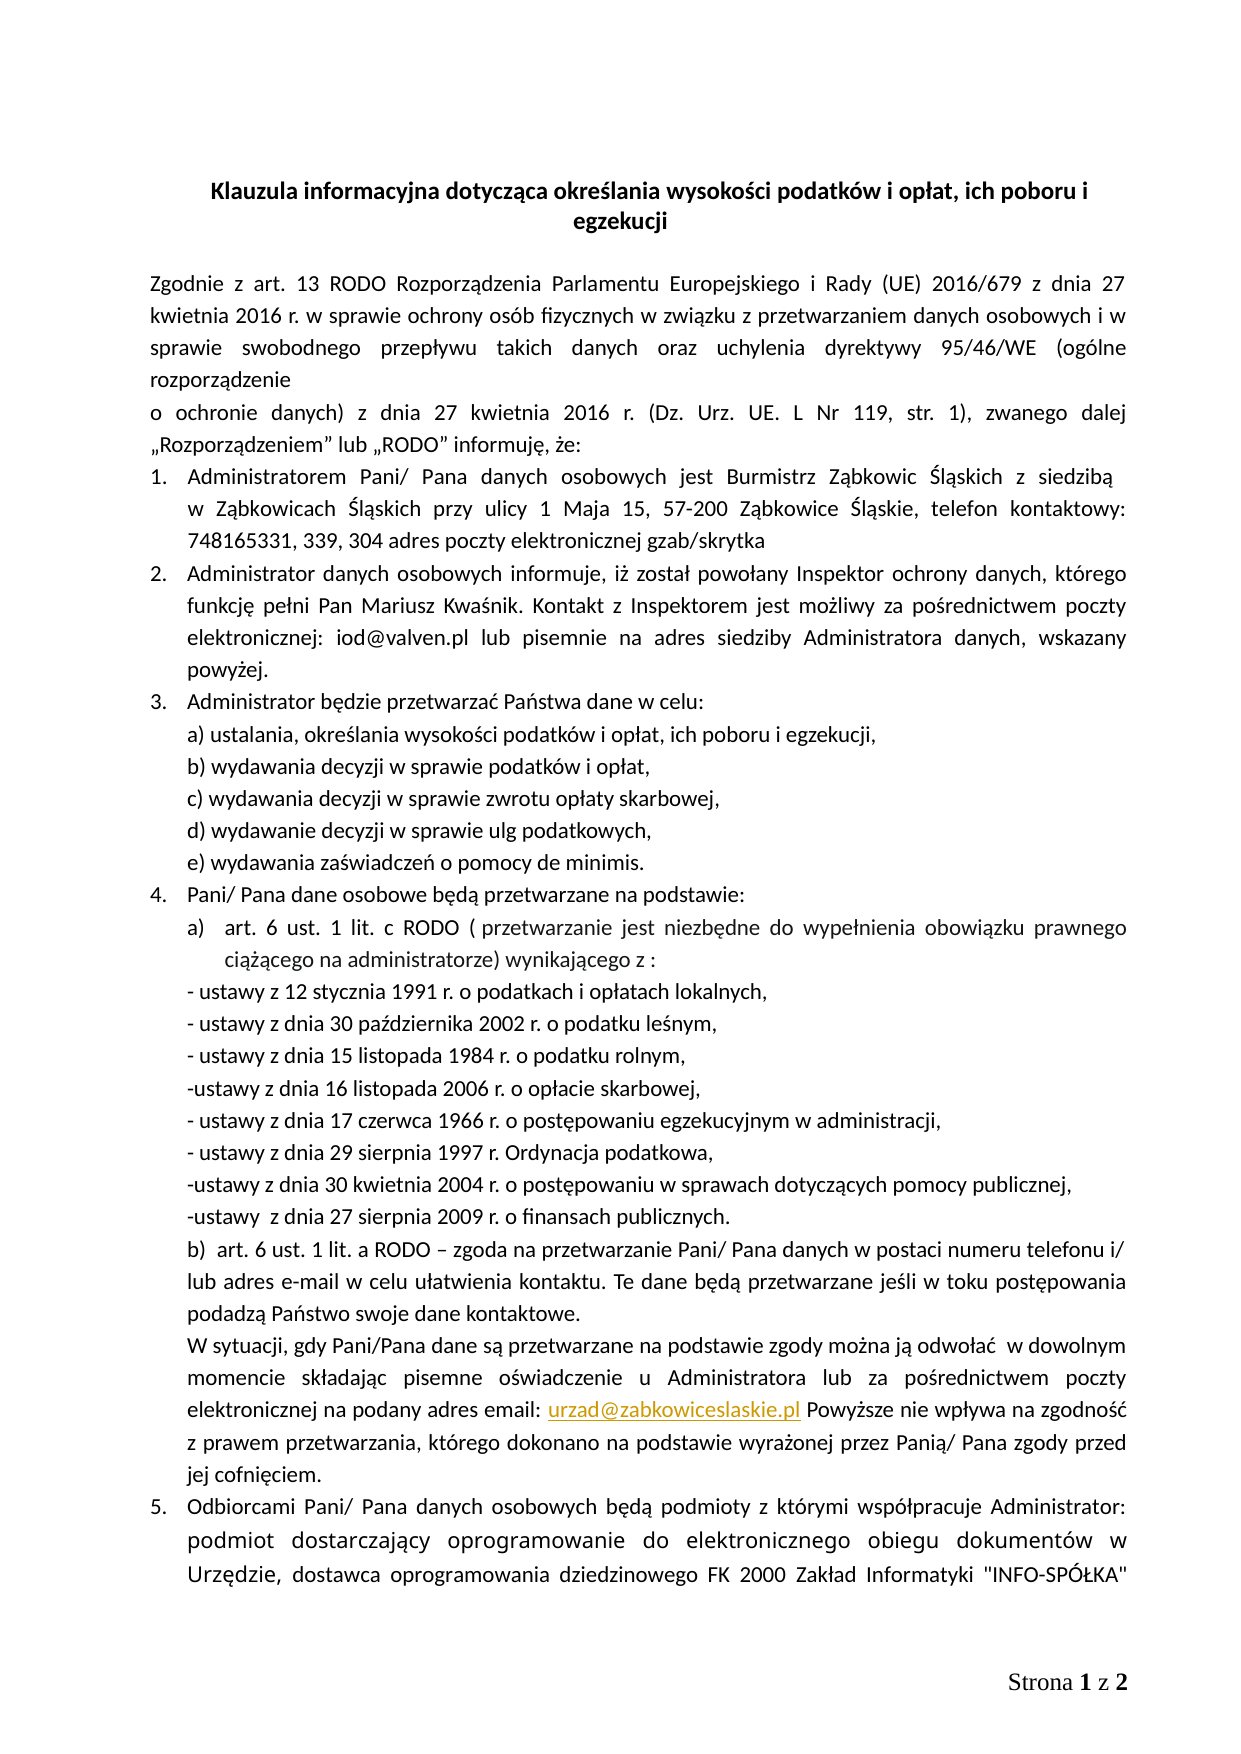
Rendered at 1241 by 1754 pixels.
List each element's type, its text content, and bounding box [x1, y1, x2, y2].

list -ustawy z dnia 16 listopada 2006 r. o opłacie skarbowej, [187, 1074, 1128, 1102]
list art. 6 ust. 1 lit. c RODO ( przetwarzanie jest niezbędne do wypełnienia obowiązku prawnego ciążącego na administratorze) wynikającego z : [187, 913, 1128, 973]
list Pani/ Pana dane osobowe będą przetwarzane na podstawie: [150, 881, 1128, 909]
list W sytuacji, gdy Pani/Pana dane są przetwarzane na podstawie zgody można ją odwołać w dowolnym momencie składając pisemne oświadczenie u Administratora lub za pośrednictwem poczty elektronicznej na podany adres email: urzad@zabkowiceslaskie.pl Powyższe nie wpływa na zgodność z prawem przetwarzania, którego dokonano na podstawie wyrażonej przez Panią/ Pana zgody przed jej cofnięciem. [150, 1331, 1128, 1488]
list - ustawy z dnia 15 listopada 1984 r. o podatku rolnym, [187, 1042, 1128, 1069]
list b) wydawania decyzji w sprawie podatków i opłat, [150, 752, 1128, 780]
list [150, 1492, 1128, 1588]
list - ustawy z dnia 29 sierpnia 1997 r. Ordynacja podatkowa, [187, 1138, 1128, 1166]
list -ustawy z dnia 30 kwietnia 2004 r. o postępowaniu w sprawach dotyczących pomocy publicznej, [187, 1170, 1128, 1198]
list - ustawy z 12 stycznia 1991 r. o podatkach i opłatach lokalnych, [187, 977, 1128, 1005]
list e) wydawania zaświadczeń o pomocy de minimis. [150, 848, 1128, 876]
list c) wydawania decyzji w sprawie zwrotu opłaty skarbowej, [150, 784, 1128, 812]
list Administratorem Pani/ Pana danych osobowych jest Burmistrz Ząbkowic Śląskich z siedzibą w Ząbkowicach Śląskich przy ulicy 1 Maja 15, 57-200 Ząbkowice Śląskie, telefon kontaktowy: 748165331, 339, 304 adres poczty elektronicznej gzab/skrytka [150, 462, 1128, 554]
list -ustawy z dnia 27 sierpnia 2009 r. o finansach publicznych. [187, 1202, 1128, 1231]
list Administrator danych osobowych informuje, iż został powołany Inspektor ochrony danych, którego funkcję pełni Pan Mariusz Kwaśnik. Kontakt z Inspektorem jest możliwy za pośrednictwem poczty elektronicznej: iod@valven.pl lub pisemnie na adres siedziby Administratora danych, wskazany powyżej. [150, 559, 1128, 683]
list Administrator będzie przetwarzać Państwa dane w celu: [150, 687, 1128, 716]
list - ustawy z dnia 30 października 2002 r. o podatku leśnym, [187, 1009, 1128, 1037]
list a) ustalania, określania wysokości podatków i opłat, ich poboru i egzekucji, [150, 720, 1128, 748]
list - ustawy z dnia 17 czerwca 1966 r. o postępowaniu egzekucyjnym w administracji, [187, 1106, 1128, 1134]
list b) art. 6 ust. 1 lit. a RODO – zgoda na przetwarzanie Pani/ Pana danych w postaci numeru telefonu i/ lub adres e-mail w celu ułatwienia kontaktu. Te dane będą przetwarzane jeśli w toku postępowania podadzą Państwo swoje dane kontaktowe. [187, 1235, 1128, 1327]
list d) wydawanie decyzji w sprawie ulg podatkowych, [150, 816, 1128, 844]
text Klauzula informacyjna dotycząca określania wysokości podatków i opłat, ich poboru i egzekucji [112, 175, 1128, 236]
text Zgodnie z art. 13 RODO Rozporządzenia Parlamentu Europejskiego i Rady (UE) 2016/679 z dnia 27 kwietnia 2016 r. w sprawie ochrony osób fizycznych w związku z przetwarzaniem danych osobowych i w sprawie swobodnego przepływu takich danych oraz uchylenia dyrektywy 95/46/WE (ogólne rozporządzenie o ochronie danych) z dnia 27 kwietnia 2016 r. (Dz. Urz. UE. L Nr 119, str. 1), zwanego dalej „Rozporządzeniem” lub „RODO” informuję, że: [150, 269, 1128, 458]
